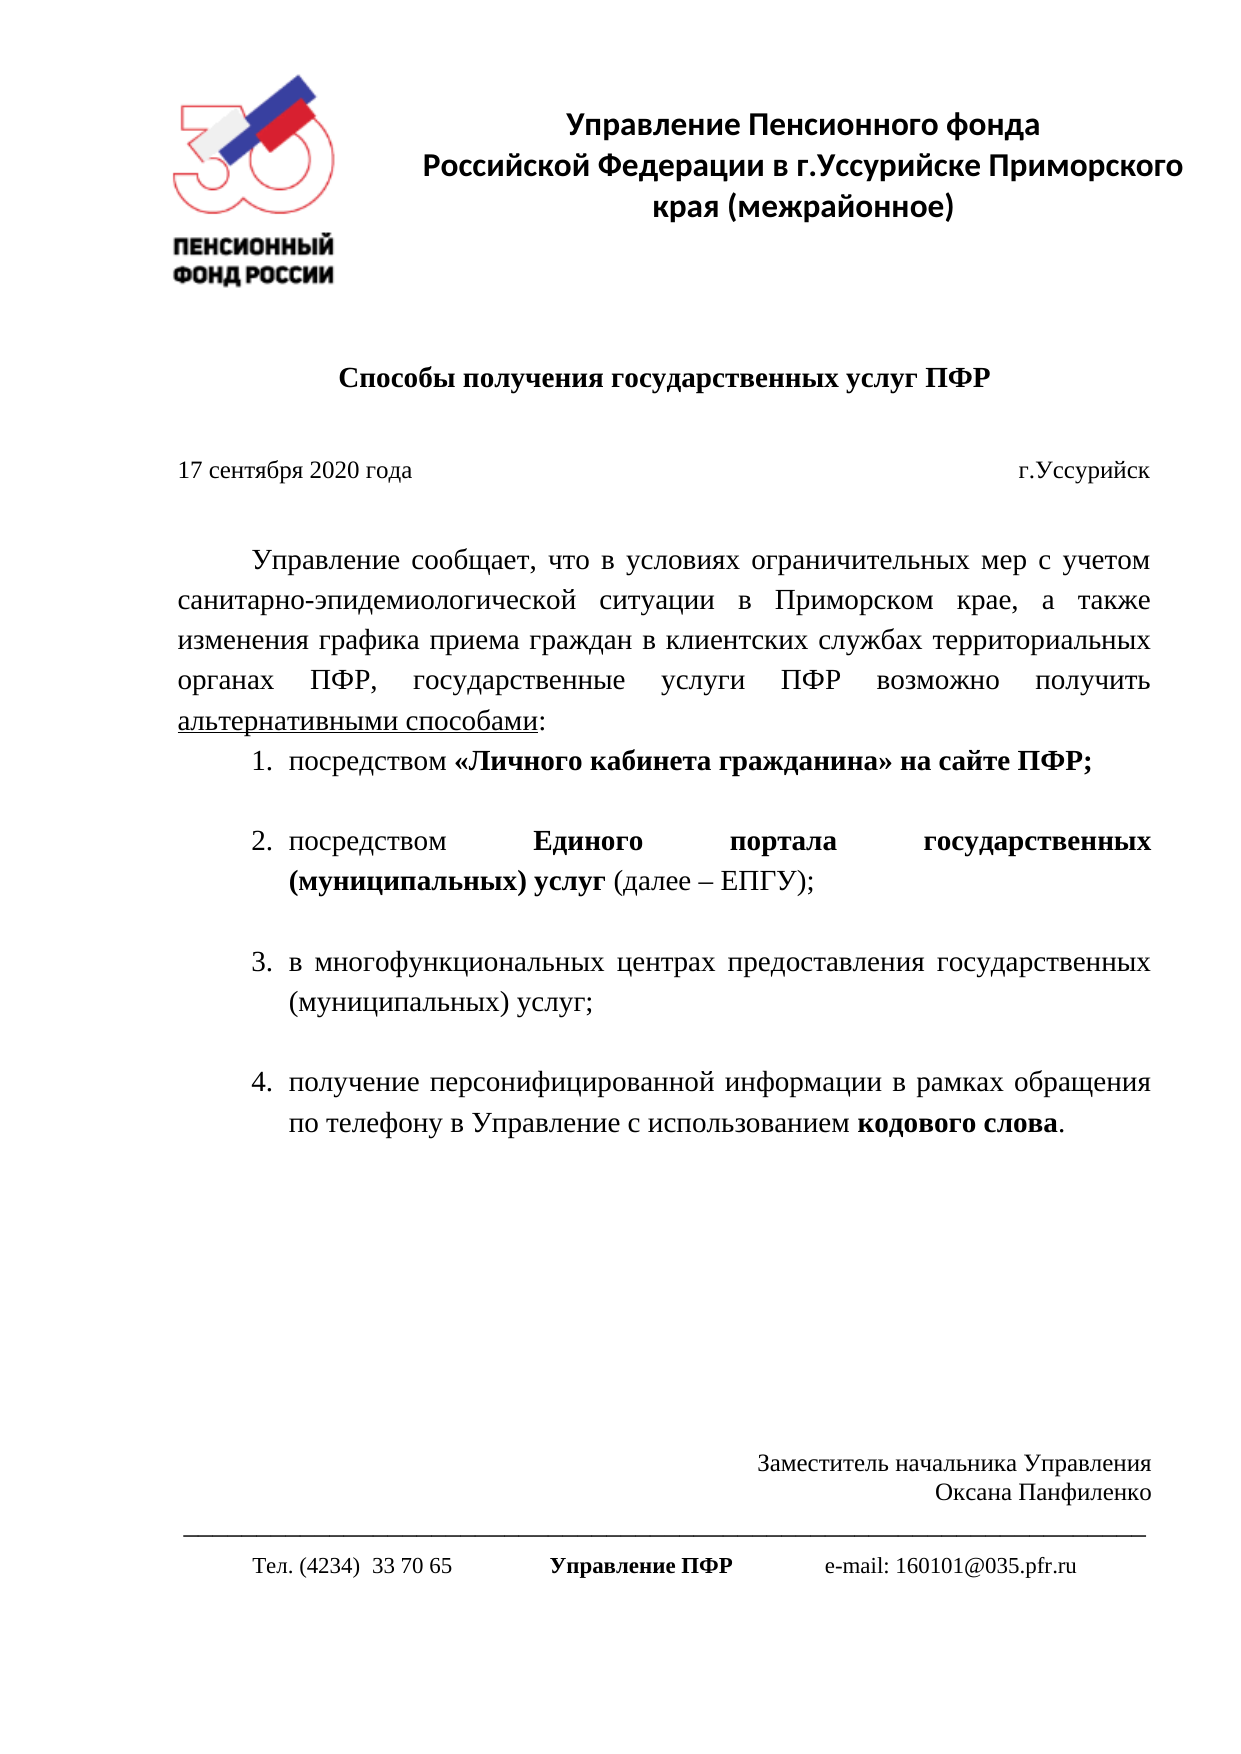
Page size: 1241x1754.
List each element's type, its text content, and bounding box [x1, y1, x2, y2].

text 17 сентября 2020 года г.Уссурийск [177, 456, 1152, 484]
text Тел. (4234) 33 70 65 Управление ПФР e-mail: 160101@035.pfr.ru [177, 1552, 1152, 1578]
table_header Управление Пенсионного фонда Российской Федерации в г.Уссурийске Приморского края (межрайонное) [393, 104, 1213, 266]
text __________________________________________________________________ [177, 1506, 1152, 1539]
list посредством Единого портала государственных (муниципальных) услуг (далее – ЕПГУ); [251, 823, 1152, 897]
text Способы получения государственных услуг ПФР [177, 360, 1152, 393]
text Управление сообщает, что в условиях ограничительных мер с учетом санитарно-эпидемиологической ситуации в Приморском крае, а также изменения графика приема граждан в клиентских службах территориальных органах ПФР, государственные услуги ПФР возможно получить альтернативными способами: [177, 542, 1152, 736]
text Заместитель начальника Управления [177, 1448, 1152, 1477]
text Оксана Панфиленко [177, 1477, 1152, 1506]
list в многофункциональных центрах предоставления государственных (муниципальных) услуг; [251, 944, 1152, 1018]
list посредством «Личного кабинета гражданина» на сайте ПФР; [251, 743, 1152, 776]
table_header [189, 104, 393, 266]
list получение персонифицированной информации в рамках обращения по телефону в Управление с использованием кодового слова. [251, 1064, 1152, 1138]
